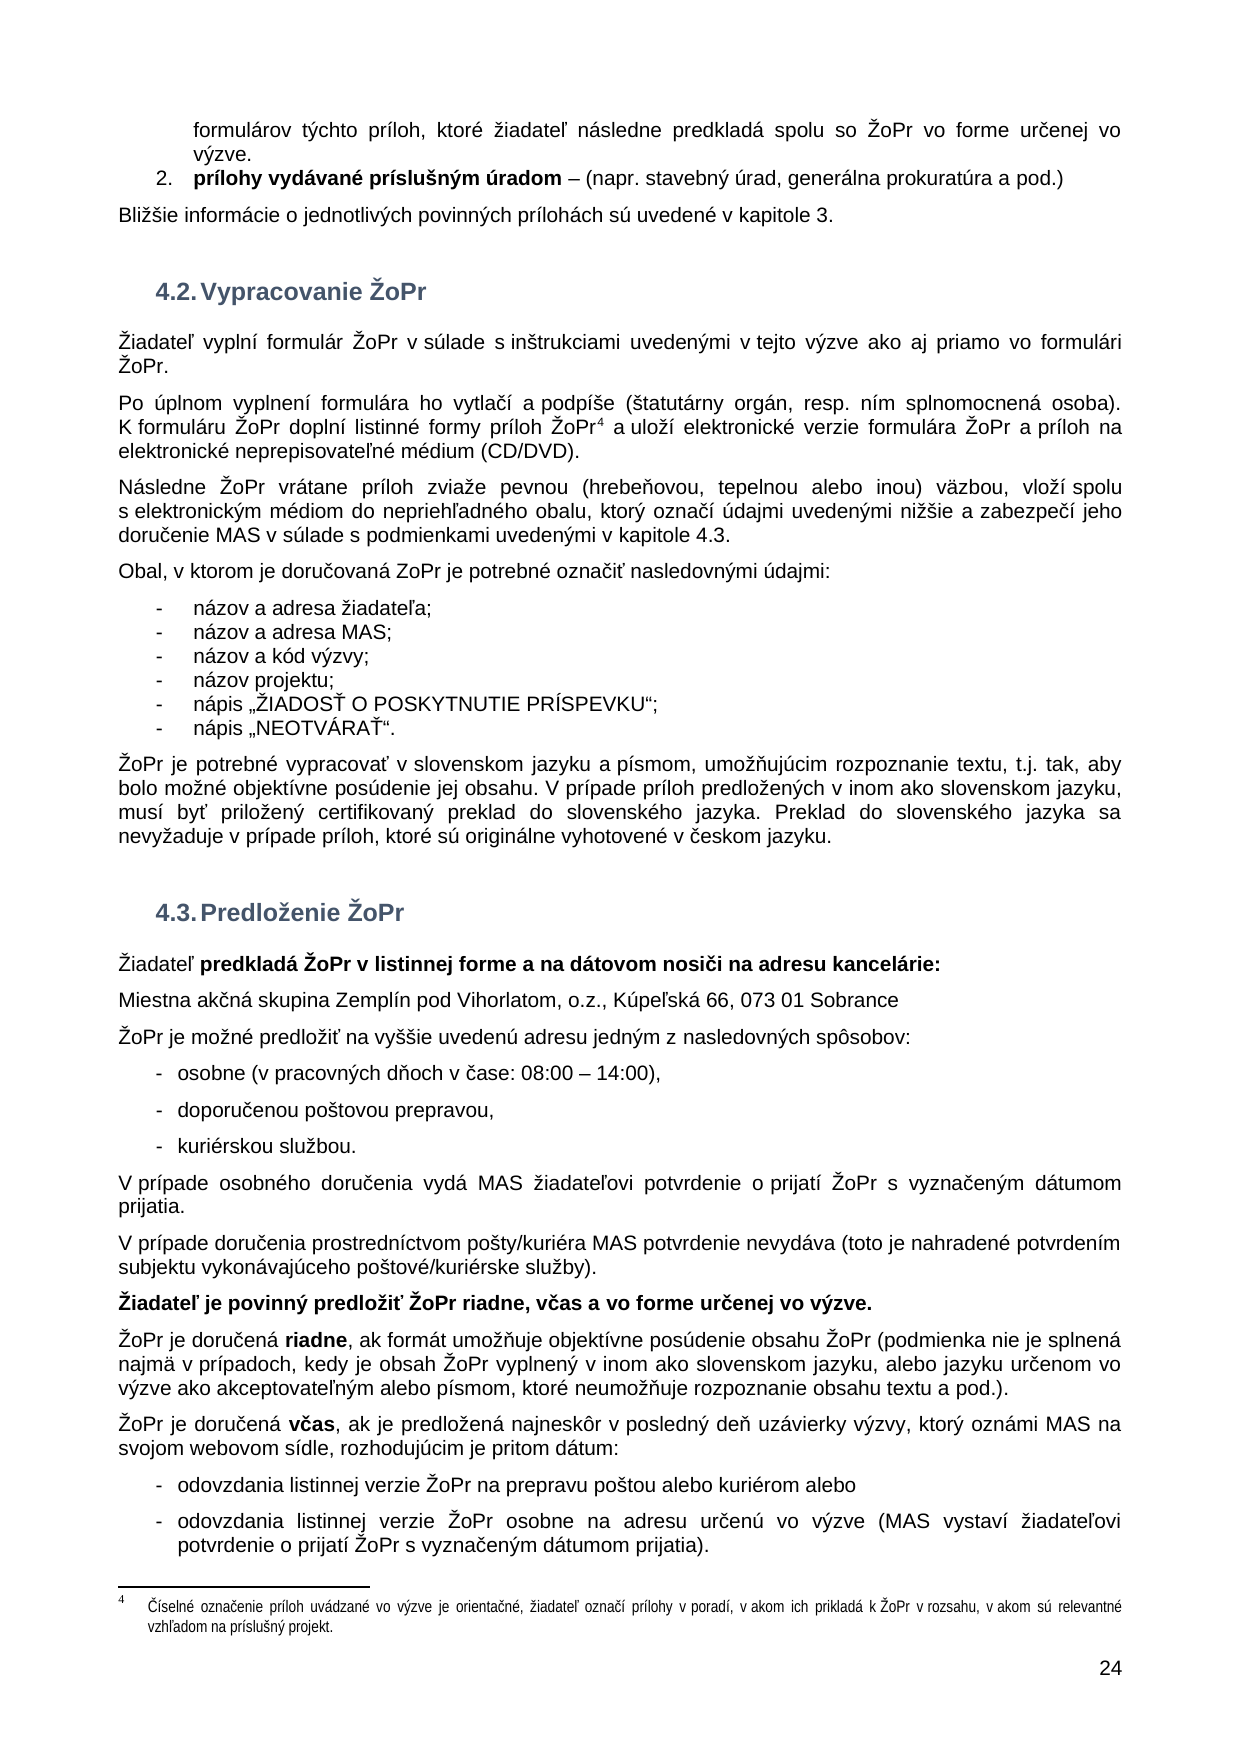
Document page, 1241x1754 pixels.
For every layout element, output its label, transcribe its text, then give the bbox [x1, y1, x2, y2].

list nápis „NEOTVÁRAŤ“. [156, 716, 1122, 739]
text ŽoPr je doručená včas, ak je predložená najneskôr v posledný deň uzávierky výzvy, ktorý oznámi MAS na svojom webovom sídle, rozhodujúcim je pritom dátum: [118, 1412, 1122, 1460]
list prílohy vydávané príslušným úradom – (napr. stavebný úrad, generálna prokuratúra a pod.) [156, 166, 1122, 190]
text V prípade osobného doručenia vydá MAS žiadateľovi potvrdenie o prijatí ŽoPr s vyznačeným dátumom prijatia. [118, 1170, 1122, 1218]
list nápis „ŽIADOSŤ O POSKYTNUTIE PRÍSPEVKU“; [156, 692, 1122, 716]
list názov a adresa MAS; [156, 620, 1122, 644]
list odovzdania listinnej verzie ŽoPr osobne na adresu určenú vo výzve (MAS vystaví žiadateľovi potvrdenie o prijatí ŽoPr s vyznačeným dátumom prijatia). [155, 1509, 1122, 1557]
list kuriérskou službou. [156, 1134, 1122, 1158]
list osobne (v pracovných dňoch v čase: 08:00 – 14:00), [155, 1061, 1122, 1085]
list doporučenou poštovou prepravou, [156, 1097, 1122, 1121]
text ŽoPr je potrebné vypracovať v slovenskom jazyku a písmom, umožňujúcim rozpoznanie textu, t.j. tak, aby bolo možné objektívne posúdenie jej obsahu. V prípade príloh predložených v inom ako slovenskom jazyku, musí byť priložený certifikovaný preklad do slovenského jazyka. Preklad do slovenského jazyka sa nevyžaduje v prípade príloh, ktoré sú originálne vyhotovené v českom jazyku. [118, 752, 1122, 848]
text V prípade doručenia prostredníctvom pošty/kuriéra MAS potvrdenie nevydáva (toto je nahradené potvrdením subjektu vykonávajúceho poštové/kuriérske služby). [118, 1231, 1122, 1279]
text ŽoPr je možné predložiť na vyššie uvedenú adresu jedným z nasledovných spôsobov: [118, 1024, 1122, 1048]
list Predloženie ŽoPr [155, 898, 1122, 927]
text Po úplnom vyplnení formulára ho vytlačí a podpíše (štatutárny orgán, resp. ním splnomocnená osoba). K formuláru ŽoPr doplní listinné formy príloh ŽoPr a uloží elektronické verzie formulára ŽoPr a príloh na elektronické neprepisovateľné médium (CD/DVD). [118, 391, 1122, 462]
list názov a adresa žiadateľa; [156, 596, 1122, 620]
text Obal, v ktorom je doručovaná ZoPr je potrebné označiť nasledovnými údajmi: [118, 559, 1122, 583]
text Následne ŽoPr vrátane príloh zviaže pevnou (hrebeňovou, tepelnou alebo inou) väzbou, vloží spolu s elektronickým médiom do nepriehľadného obalu, ktorý označí údajmi uvedenými nižšie a zabezpečí jeho doručenie MAS v súlade s podmienkami uvedenými v kapitole 4.3. [118, 475, 1122, 547]
text Žiadateľ vyplní formulár ŽoPr v súlade s inštrukciami uvedenými v tejto výzve ako aj priamo vo formulári ŽoPr. [118, 330, 1122, 378]
list názov projektu; [156, 668, 1122, 692]
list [156, 118, 1122, 166]
list Vypracovanie ŽoPr [155, 276, 1122, 305]
text Miestna akčná skupina Zemplín pod Vihorlatom, o.z., Kúpeľská 66, 073 01 Sobrance [118, 988, 1122, 1012]
list názov a kód výzvy; [156, 644, 1122, 668]
text ŽoPr je doručená riadne, ak formát umožňuje objektívne posúdenie obsahu ŽoPr (podmienka nie je splnená najmä v prípadoch, kedy je obsah ŽoPr vyplnený v inom ako slovenskom jazyku, alebo jazyku určenom vo výzve ako akceptovateľným alebo písmom, ktoré neumožňuje rozpoznanie obsahu textu a pod.). [118, 1328, 1122, 1399]
text Žiadateľ predkladá ŽoPr v listinnej forme a na dátovom nosiči na adresu kancelárie: [118, 952, 1122, 976]
list odovzdania listinnej verzie ŽoPr na prepravu poštou alebo kuriérom alebo [155, 1472, 1122, 1496]
text Bližšie informácie o jednotlivých povinných prílohách sú uvedené v kapitole 3. [118, 202, 1122, 226]
text Žiadateľ je povinný predložiť ŽoPr riadne, včas a vo forme určenej vo výzve. [118, 1291, 1122, 1315]
